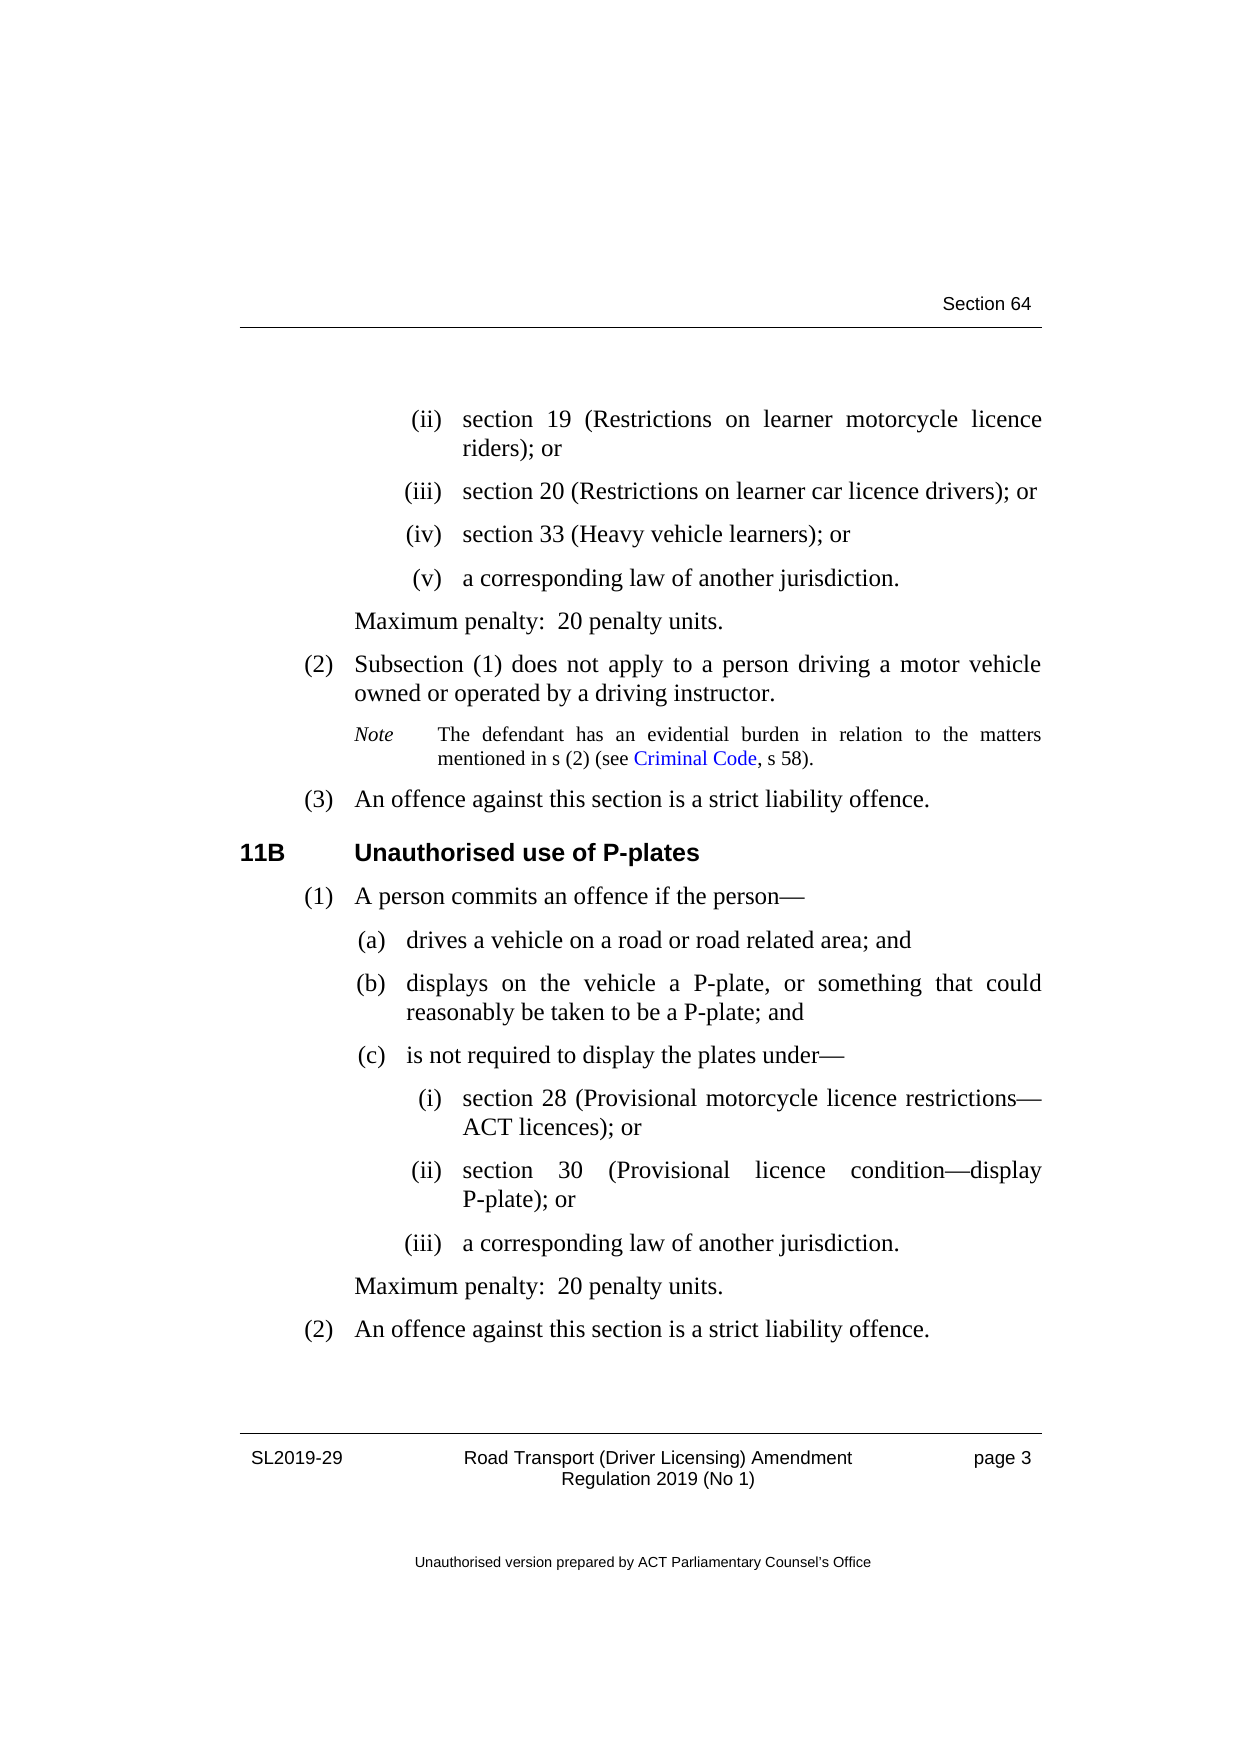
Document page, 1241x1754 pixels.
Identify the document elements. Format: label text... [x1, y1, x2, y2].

text (c) is not required to display the plates under— [239, 1040, 1042, 1069]
text 11B Unauthorised use of P-plates [239, 838, 1042, 867]
text (iii) a corresponding law of another jurisdiction. [239, 1228, 1042, 1256]
text (ii) section 30 (Provisional licence condition—display P-plate); or [239, 1156, 1042, 1213]
text (b) displays on the vehicle a P-plate, or something that could reasonably be taken to be a P-plate; and [239, 968, 1042, 1026]
text (a) drives a vehicle on a road or road related area; and [239, 925, 1042, 953]
text (v) a corresponding law of another jurisdiction. [239, 563, 1042, 592]
text (2) Subsection (1) does not apply to a person driving a motor vehicle owned or operated by a driving instructor. [239, 649, 1042, 707]
text Note The defendant has an evidential burden in relation to the matters mentioned in s (2) (see Criminal Code, s 58). [354, 722, 1042, 770]
text (1) A person commits an offence if the person— [239, 881, 1042, 910]
text Maximum penalty: 20 penalty units. [354, 1271, 1042, 1300]
text (iv) section 33 (Heavy vehicle learners); or [239, 519, 1042, 548]
text (iii) section 20 (Restrictions on learner car licence drivers); or [239, 476, 1042, 505]
text (3) An offence against this section is a strict liability offence. [239, 784, 1042, 813]
text (2) An offence against this section is a strict liability offence. [239, 1314, 1042, 1343]
text (i) section 28 (Provisional motorcycle licence restrictions—ACT licences); or [239, 1083, 1042, 1141]
text Maximum penalty: 20 penalty units. [354, 606, 1042, 635]
text (ii) section 19 (Restrictions on learner motorcycle licence riders); or [239, 404, 1042, 462]
